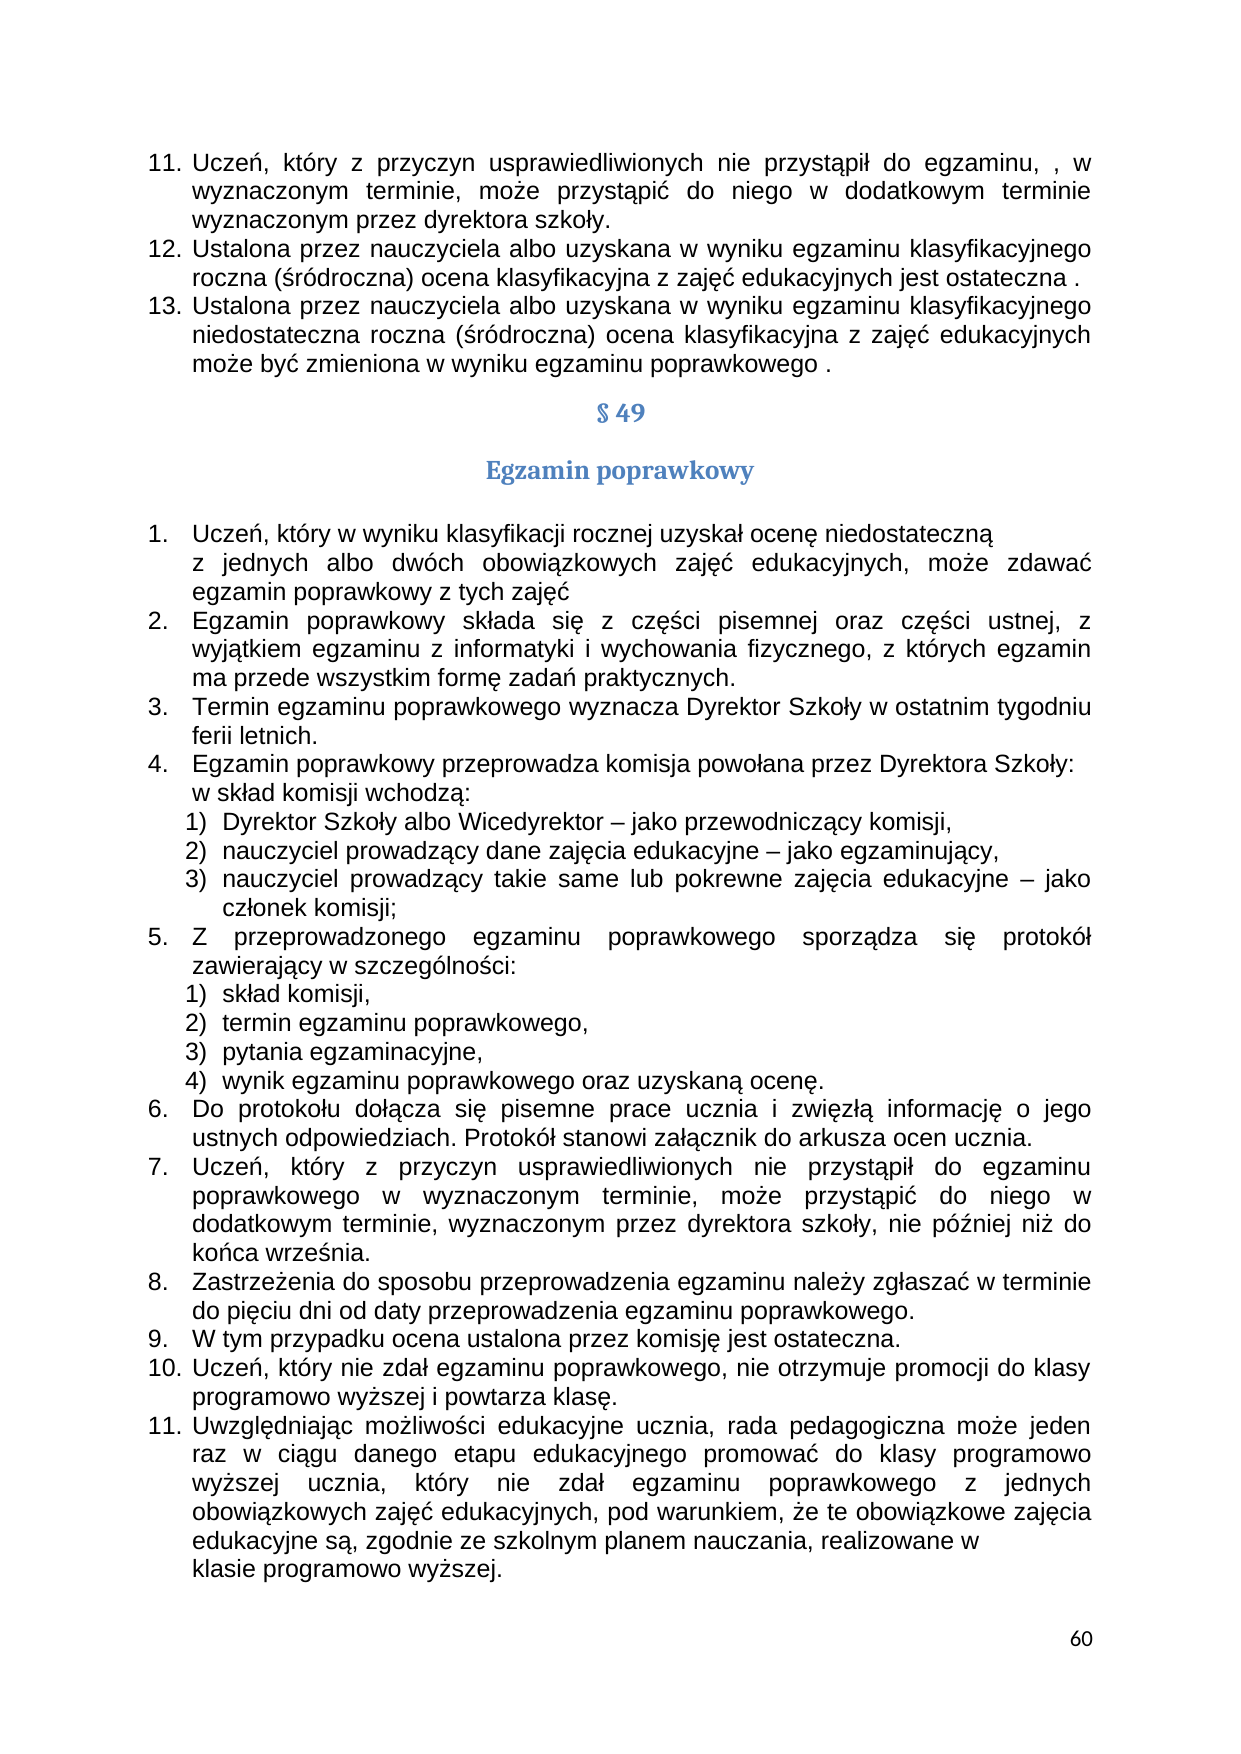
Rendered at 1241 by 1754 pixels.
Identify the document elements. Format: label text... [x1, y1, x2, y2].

list nauczyciel prowadzący dane zajęcia edukacyjne – jako egzaminujący, [185, 836, 1093, 864]
list Ustalona przez nauczyciela albo uzyskana w wyniku egzaminu klasyfikacyjnego niedostateczna roczna (śródroczna) ocena klasyfikacyjna z zajęć edukacyjnych może być zmieniona w wyniku egzaminu poprawkowego . [148, 291, 1093, 378]
subtitle Egzamin poprawkowy [148, 455, 1093, 486]
list skład komisji, [185, 979, 1093, 1008]
list Egzamin poprawkowy składa się z części pisemnej oraz części ustnej, z wyjątkiem egzaminu z informatyki i wychowania fizycznego, z których egzamin ma przede wszystkim formę zadań praktycznych. [148, 606, 1093, 692]
list W tym przypadku ocena ustalona przez komisję jest ostateczna. [148, 1324, 1093, 1353]
text z jednych albo dwóch obowiązkowych zajęć edukacyjnych, może zdawać egzamin poprawkowy z tych zajęć [192, 548, 1093, 606]
list Termin egzaminu poprawkowego wyznacza Dyrektor Szkoły w ostatnim tygodniu ferii letnich. [148, 692, 1093, 749]
text w skład komisji wchodzą: [192, 778, 1093, 807]
list pytania egzaminacyjne, [185, 1037, 1093, 1066]
list nauczyciel prowadzący takie same lub pokrewne zajęcia edukacyjne – jako członek komisji; [185, 864, 1093, 922]
list Do protokołu dołącza się pisemne prace ucznia i zwięzłą informację o jego ustnych odpowiedziach. Protokół stanowi załącznik do arkusza ocen ucznia. [148, 1094, 1093, 1152]
list Uczeń, który nie zdał egzaminu poprawkowego, nie otrzymuje promocji do klasy programowo wyższej i powtarza klasę. [148, 1353, 1093, 1411]
subtitle § 49 [148, 398, 1093, 429]
list Ustalona przez nauczyciela albo uzyskana w wyniku egzaminu klasyfikacyjnego roczna (śródroczna) ocena klasyfikacyjna z zajęć edukacyjnych jest ostateczna . [148, 234, 1093, 291]
list Z przeprowadzonego egzaminu poprawkowego sporządza się protokół zawierający w szczególności: [148, 922, 1093, 979]
list Uczeń, który w wyniku klasyfikacji rocznej uzyskał ocenę niedostateczną [148, 519, 1093, 548]
list Uczeń, który z przyczyn usprawiedliwionych nie przystąpił do egzaminu poprawkowego w wyznaczonym terminie, może przystąpić do niego w dodatkowym terminie, wyznaczonym przez dyrektora szkoły, nie później niż do końca września. [148, 1152, 1093, 1267]
list termin egzaminu poprawkowego, [185, 1008, 1093, 1037]
list Uwzględniając możliwości edukacyjne ucznia, rada pedagogiczna może jeden raz w ciągu danego etapu edukacyjnego promować do klasy programowo wyższej ucznia, który nie zdał egzaminu poprawkowego z jednych obowiązkowych zajęć edukacyjnych, pod warunkiem, że te obowiązkowe zajęcia edukacyjne są, zgodnie ze szkolnym planem nauczania, realizowane w [148, 1411, 1093, 1554]
list wynik egzaminu poprawkowego oraz uzyskaną ocenę. [185, 1066, 1093, 1094]
text klasie programowo wyższej. [192, 1554, 1093, 1583]
list Dyrektor Szkoły albo Wicedyrektor – jako przewodniczący komisji, [185, 807, 1093, 836]
list Egzamin poprawkowy przeprowadza komisja powołana przez Dyrektora Szkoły: [148, 749, 1093, 778]
list Uczeń, który z przyczyn usprawiedliwionych nie przystąpił do egzaminu, , w wyznaczonym terminie, może przystąpić do niego w dodatkowym terminie wyznaczonym przez dyrektora szkoły. [148, 148, 1093, 234]
list Zastrzeżenia do sposobu przeprowadzenia egzaminu należy zgłaszać w terminie do pięciu dni od daty przeprowadzenia egzaminu poprawkowego. [148, 1267, 1093, 1324]
